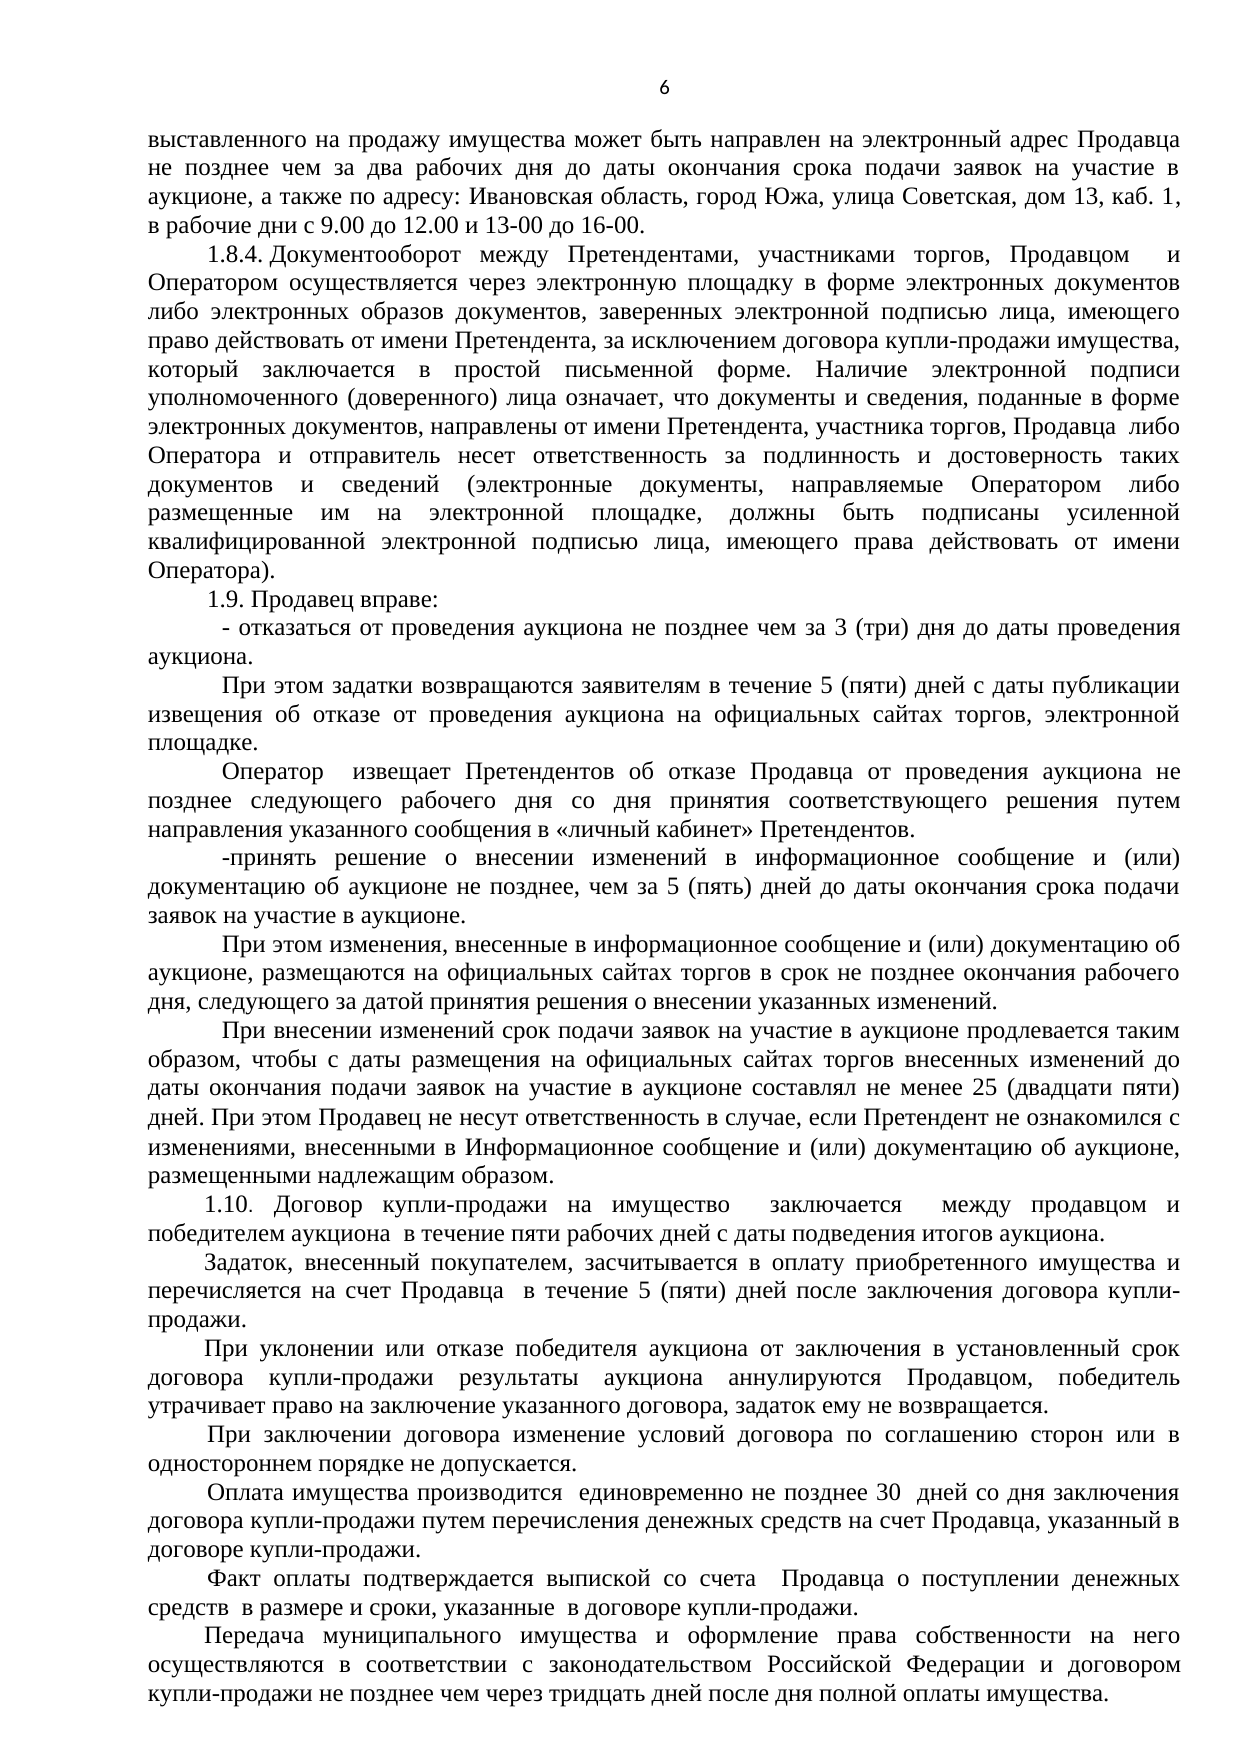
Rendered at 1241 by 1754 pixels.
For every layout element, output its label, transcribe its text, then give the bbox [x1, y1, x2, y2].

text При этом задатки возвращаются заявителям в течение 5 (пяти) дней с даты публикации извещения об отказе от проведения аукциона на официальных сайтах торгов, электронной площадке. [148, 670, 1181, 756]
text 1.8.4. Документооборот между Претендентами, участниками торгов, Продавцом и Оператором осуществляется через электронную площадку в форме электронных документов либо электронных образов документов, заверенных электронной подписью лица, имеющего право действовать от имени Претендента, за исключением договора купли-продажи имущества, который заключается в простой письменной форме. Наличие электронной подписи уполномоченного (доверенного) лица означает, что документы и сведения, поданные в форме электронных документов, направлены от имени Претендента, участника торгов, Продавца либо Оператора и отправитель несет ответственность за подлинность и достоверность таких документов и сведений (электронные документы, направляемые Оператором либо размещенные им на электронной площадке, должны быть подписаны усиленной квалифицированной электронной подписью лица, имеющего права действовать от имени Оператора). [148, 239, 1181, 584]
text Оплата имущества производится единовременно не позднее 30 дней со дня заключения договора купли-продажи путем перечисления денежных средств на счет Продавца, указанный в договоре купли-продажи. [148, 1477, 1181, 1563]
text Задаток, внесенный покупателем, засчитывается в оплату приобретенного имущества и перечисляется на счет Продавца в течение 5 (пяти) дней после заключения договора купли-продажи. [148, 1247, 1181, 1333]
text При этом изменения, внесенные в информационное сообщение и (или) документацию об аукционе, размещаются на официальных сайтах торгов в срок не позднее окончания рабочего дня, следующего за датой принятия решения о внесении указанных изменений. [148, 929, 1181, 1015]
text При заключении договора изменение условий договора по соглашению сторон или в одностороннем порядке не допускается. [148, 1419, 1181, 1477]
text - отказаться от проведения аукциона не позднее чем за 3 (три) дня до даты проведения аукциона. [148, 612, 1181, 670]
text Факт оплаты подтверждается выпиской со счета Продавца о поступлении денежных средств в размере и сроки, указанные в договоре купли-продажи. [148, 1563, 1181, 1620]
text 1.9. Продавец вправе: [148, 584, 1181, 612]
text Оператор извещает Претендентов об отказе Продавца от проведения аукциона не позднее следующего рабочего дня со дня принятия соответствующего решения путем направления указанного сообщения в «личный кабинет» Претендентов. [148, 756, 1181, 842]
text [148, 124, 1181, 239]
text Передача муниципального имущества и оформление права собственности на него осуществляются в соответствии с законодательством Российской Федерации и договором купли-продажи не позднее чем через тридцать дней после дня полной оплаты имущества. [148, 1620, 1181, 1707]
text При уклонении или отказе победителя аукциона от заключения в установленный срок договора купли-продажи результаты аукциона аннулируются Продавцом, победитель утрачивает право на заключение указанного договора, задаток ему не возвращается. [148, 1333, 1181, 1419]
text При внесении изменений срок подачи заявок на участие в аукционе продлевается таким образом, чтобы с даты размещения на официальных сайтах торгов внесенных изменений до даты окончания подачи заявок на участие в аукционе составлял не менее 25 (двадцати пяти) дней. При этом Продавец не несут ответственность в случае, если Претендент не ознакомился с изменениями, внесенными в Информационное сообщение и (или) документацию об аукционе, размещенными надлежащим образом. [148, 1015, 1181, 1189]
text -принять решение о внесении изменений в информационное сообщение и (или) документацию об аукционе не позднее, чем за 5 (пять) дней до даты окончания срока подачи заявок на участие в аукционе. [148, 842, 1181, 929]
text 1.10. Договор купли-продажи на имущество заключается между продавцом и победителем аукциона в течение пяти рабочих дней с даты подведения итогов аукциона. [148, 1189, 1181, 1247]
